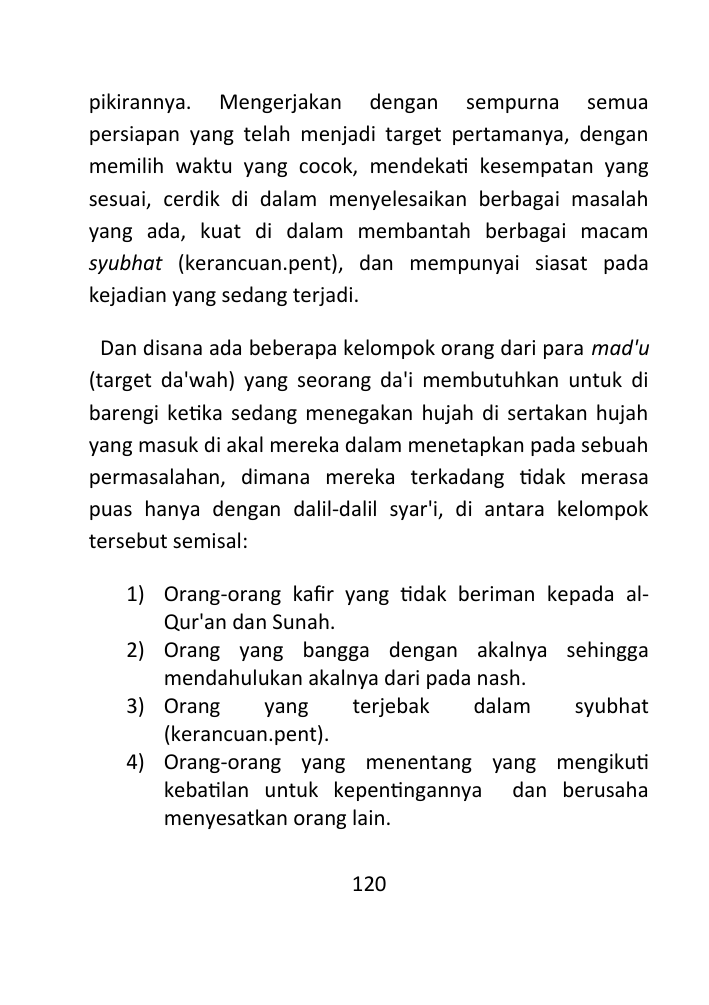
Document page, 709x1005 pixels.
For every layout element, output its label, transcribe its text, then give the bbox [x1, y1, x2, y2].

list Orang-orang kafir yang tidak beriman kepada al-Qur'an dan Sunah. [126, 579, 650, 635]
list Orang yang bangga dengan akalnya sehingga mendahulukan akalnya dari pada nash. [126, 635, 650, 691]
text Dan disana ada beberapa kelompok orang dari para mad'u (target da'wah) yang seorang da'i membutuhkan untuk di barengi ketika sedang menegakan hujah di sertakan hujah yang masuk di akal mereka dalam menetapkan pada sebuah permasalahan, dimana mereka terkadang tidak merasa puas hanya dengan dalil-dalil syar'i, di antara kelompok tersebut semisal: [88, 333, 650, 554]
list Orang-orang yang menentang yang mengikuti kebatilan untuk kepentingannya dan berusaha menyesatkan orang lain. [126, 747, 650, 832]
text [88, 87, 650, 308]
list Orang yang terjebak dalam syubhat (kerancuan.pent). [126, 691, 650, 747]
